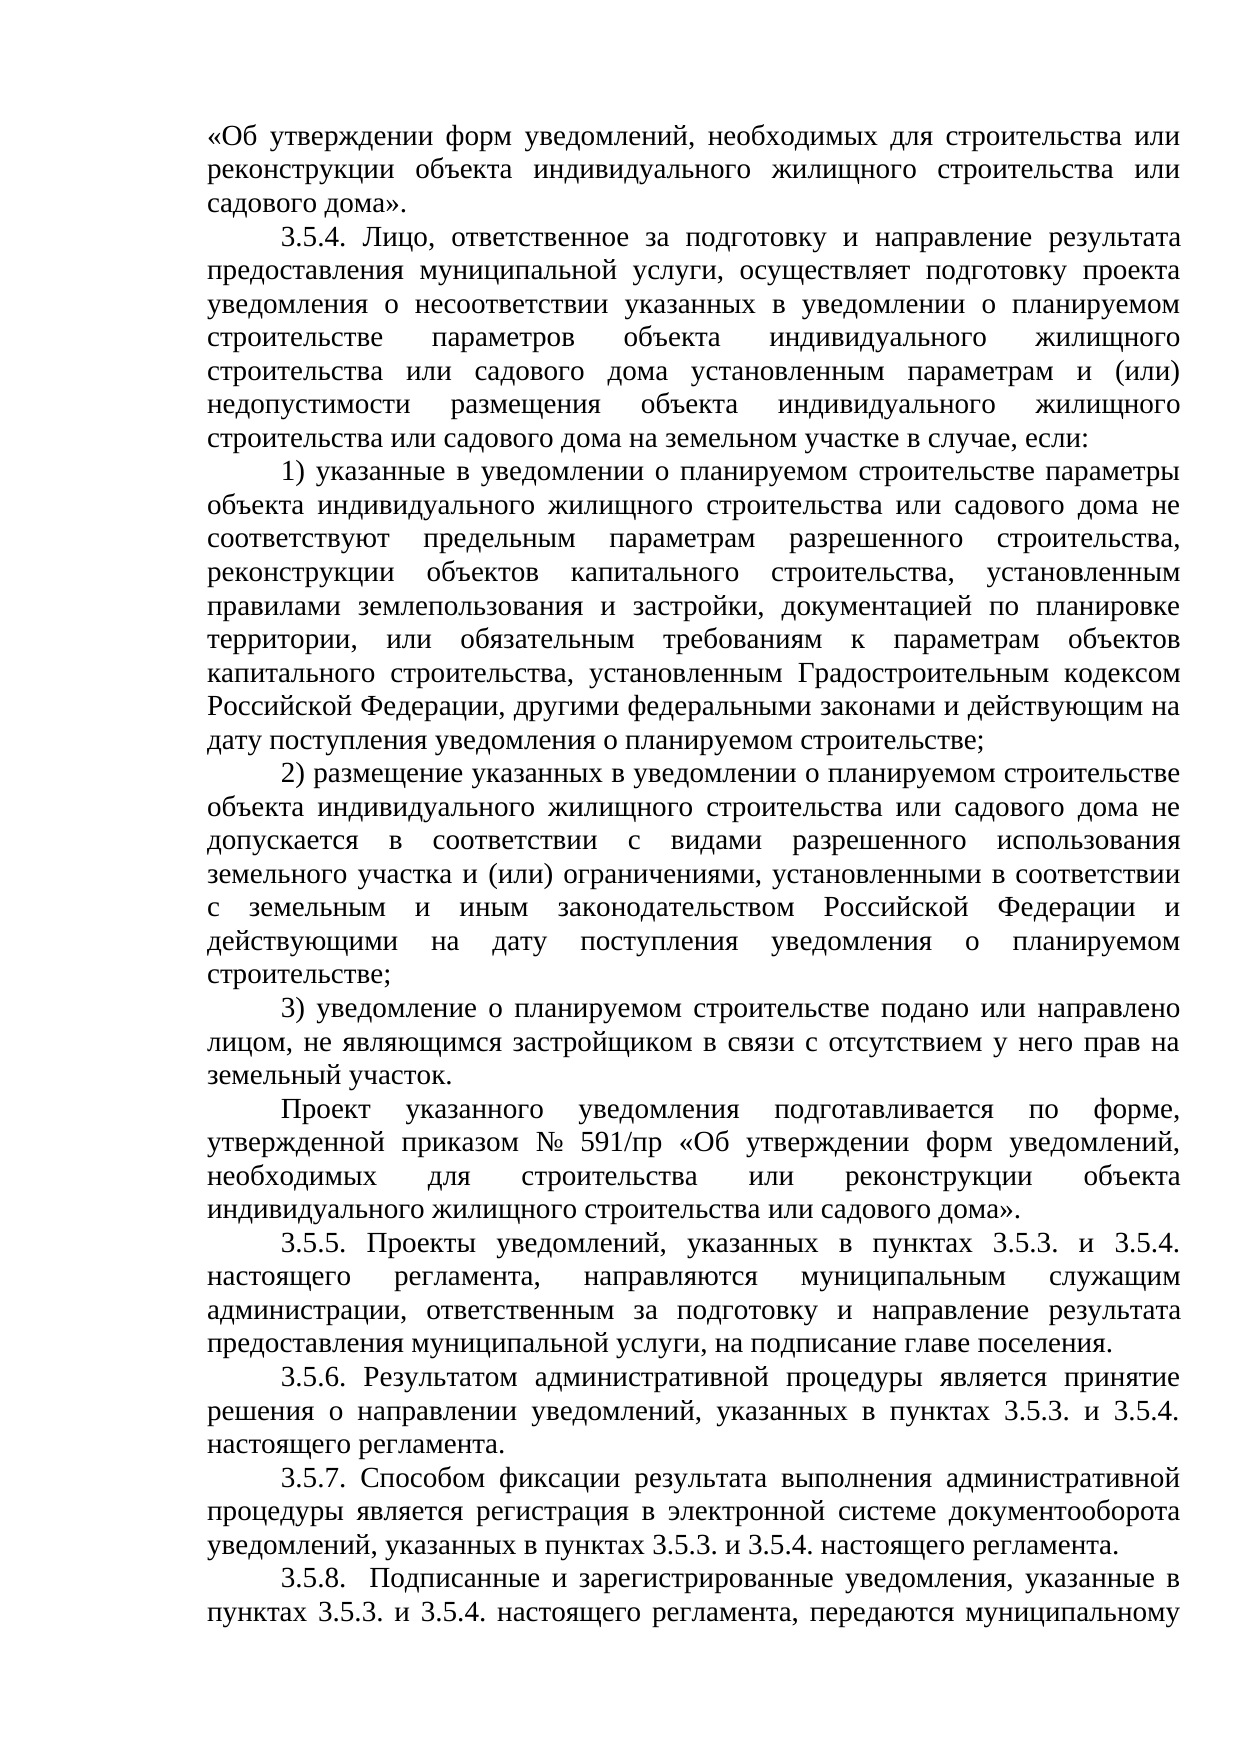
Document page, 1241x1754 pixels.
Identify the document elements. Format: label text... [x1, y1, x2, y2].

text 3.5.4. Лицо, ответственное за подготовку и направление результата предоставления муниципальной услуги, осуществляет подготовку проекта уведомления о несоответствии указанных в уведомлении о планируемом строительстве параметров объекта индивидуального жилищного строительства или садового дома установленным параметрам и (или) недопустимости размещения объекта индивидуального жилищного строительства или садового дома на земельном участке в случае, если: [207, 219, 1181, 453]
text 1) указанные в уведомлении о планируемом строительстве параметры объекта индивидуального жилищного строительства или садового дома не соответствуют предельным параметрам разрешенного строительства, реконструкции объектов капитального строительства, установленным правилами землепользования и застройки, документацией по планировке территории, или обязательным требованиям к параметрам объектов капитального строительства, установленным Градостроительным кодексом Российской Федерации, другими федеральными законами и действующим на дату поступления уведомления о планируемом строительстве; [207, 453, 1181, 755]
text 3.5.5. Проекты уведомлений, указанных в пунктах 3.5.3. и 3.5.4. настоящего регламента, направляются муниципальным служащим администрации, ответственным за подготовку и направление результата предоставления муниципальной услуги, на подписание главе поселения. [207, 1225, 1181, 1359]
text 3.5.6. Результатом административной процедуры является принятие решения о направлении уведомлений, указанных в пунктах 3.5.3. и 3.5.4. настоящего регламента. [207, 1359, 1181, 1460]
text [207, 118, 1181, 219]
text Проект указанного уведомления подготавливается по форме, утвержденной приказом № 591/пр «Об утверждении форм уведомлений, необходимых для строительства или реконструкции объекта индивидуального жилищного строительства или садового дома». [207, 1091, 1181, 1225]
text 3.5.7. Способом фиксации результата выполнения административной процедуры является регистрация в электронной системе документооборота уведомлений, указанных в пунктах 3.5.3. и 3.5.4. настоящего регламента. [207, 1460, 1181, 1560]
text 3) уведомление о планируемом строительстве подано или направлено лицом, не являющимся застройщиком в связи с отсутствием у него прав на земельный участок. [207, 990, 1181, 1091]
text 2) размещение указанных в уведомлении о планируемом строительстве объекта индивидуального жилищного строительства или садового дома не допускается в соответствии с видами разрешенного использования земельного участка и (или) ограничениями, установленными в соответствии с земельным и иным законодательством Российской Федерации и действующими на дату поступления уведомления о планируемом строительстве; [207, 755, 1181, 990]
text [207, 1560, 1181, 1627]
